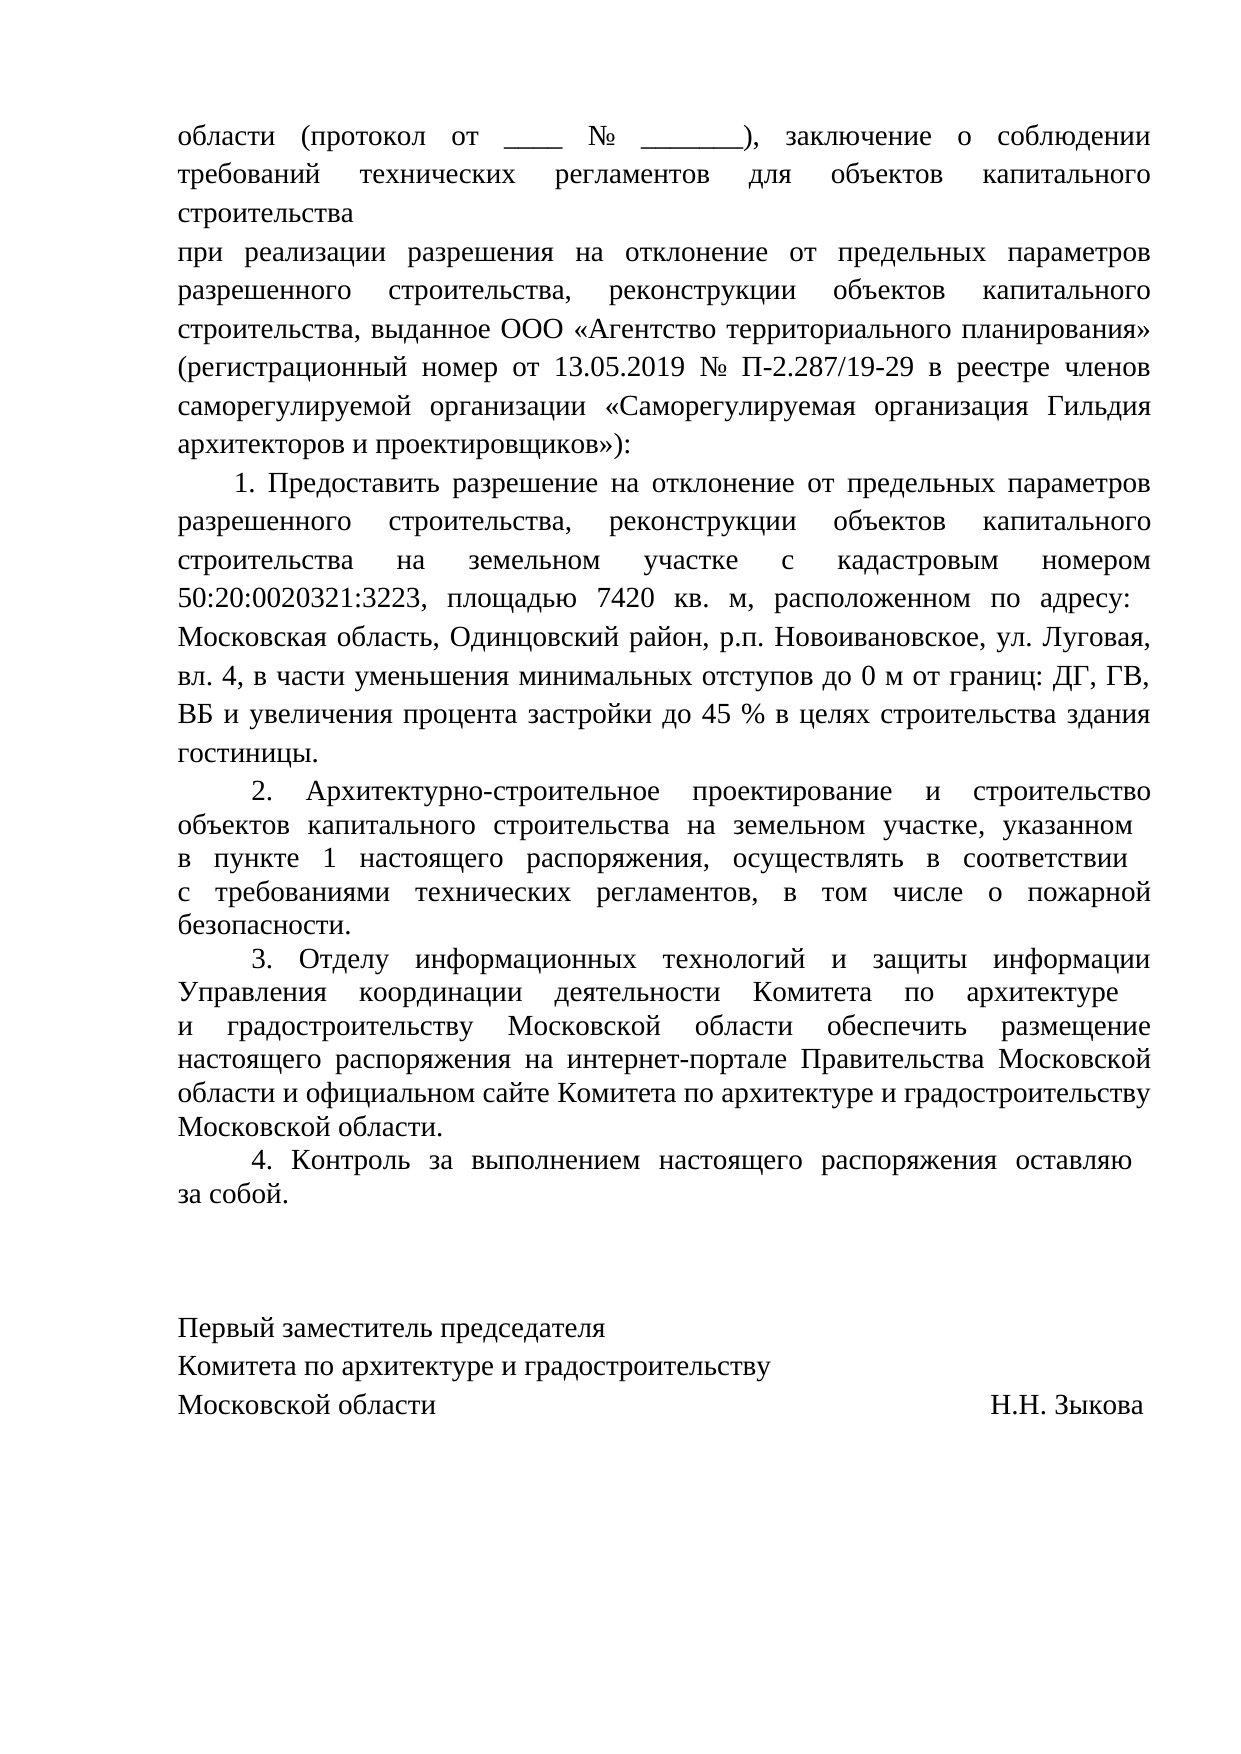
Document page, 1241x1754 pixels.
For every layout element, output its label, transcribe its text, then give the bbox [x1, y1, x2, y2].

text Комитета по архитектуре и градостроительству [177, 1348, 1196, 1382]
text 1. Предоставить разрешение на отклонение от предельных параметров разрешенного строительства, реконструкции объектов капитального строительства на земельном участке с кадастровым номером 50:20:0020321:3223, площадью 7420 кв. м, расположенном по адресу: Московская область, Одинцовский район, р.п. Новоивановское, ул. Луговая, вл. 4, в части уменьшения минимальных отступов до 0 м от границ: ДГ, ГВ, ВБ и увеличения процента застройки до 45 % в целях строительства здания гостиницы. [177, 465, 1152, 768]
text Московской области Н.Н. Зыкова [177, 1387, 1152, 1421]
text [177, 118, 1152, 460]
text 2. Архитектурно-строительное проектирование и строительство объектов капитального строительства на земельном участке, указанном в пункте 1 настоящего распоряжения, осуществлять в соответствии с требованиями технических регламентов, в том числе о пожарной безопасности. [177, 773, 1152, 941]
text 4. Контроль за выполнением настоящего распоряжения оставляю за собой. [177, 1142, 1152, 1209]
text Первый заместитель председателя [177, 1310, 1196, 1343]
text 3. Отделу информационных технологий и защиты информации Управления координации деятельности Комитета по архитектуре и градостроительству Московской области обеспечить размещение настоящего распоряжения на интернет-портале Правительства Московской области и официальном сайте Комитета по архитектуре и градостроительству Московской области. [177, 941, 1152, 1142]
